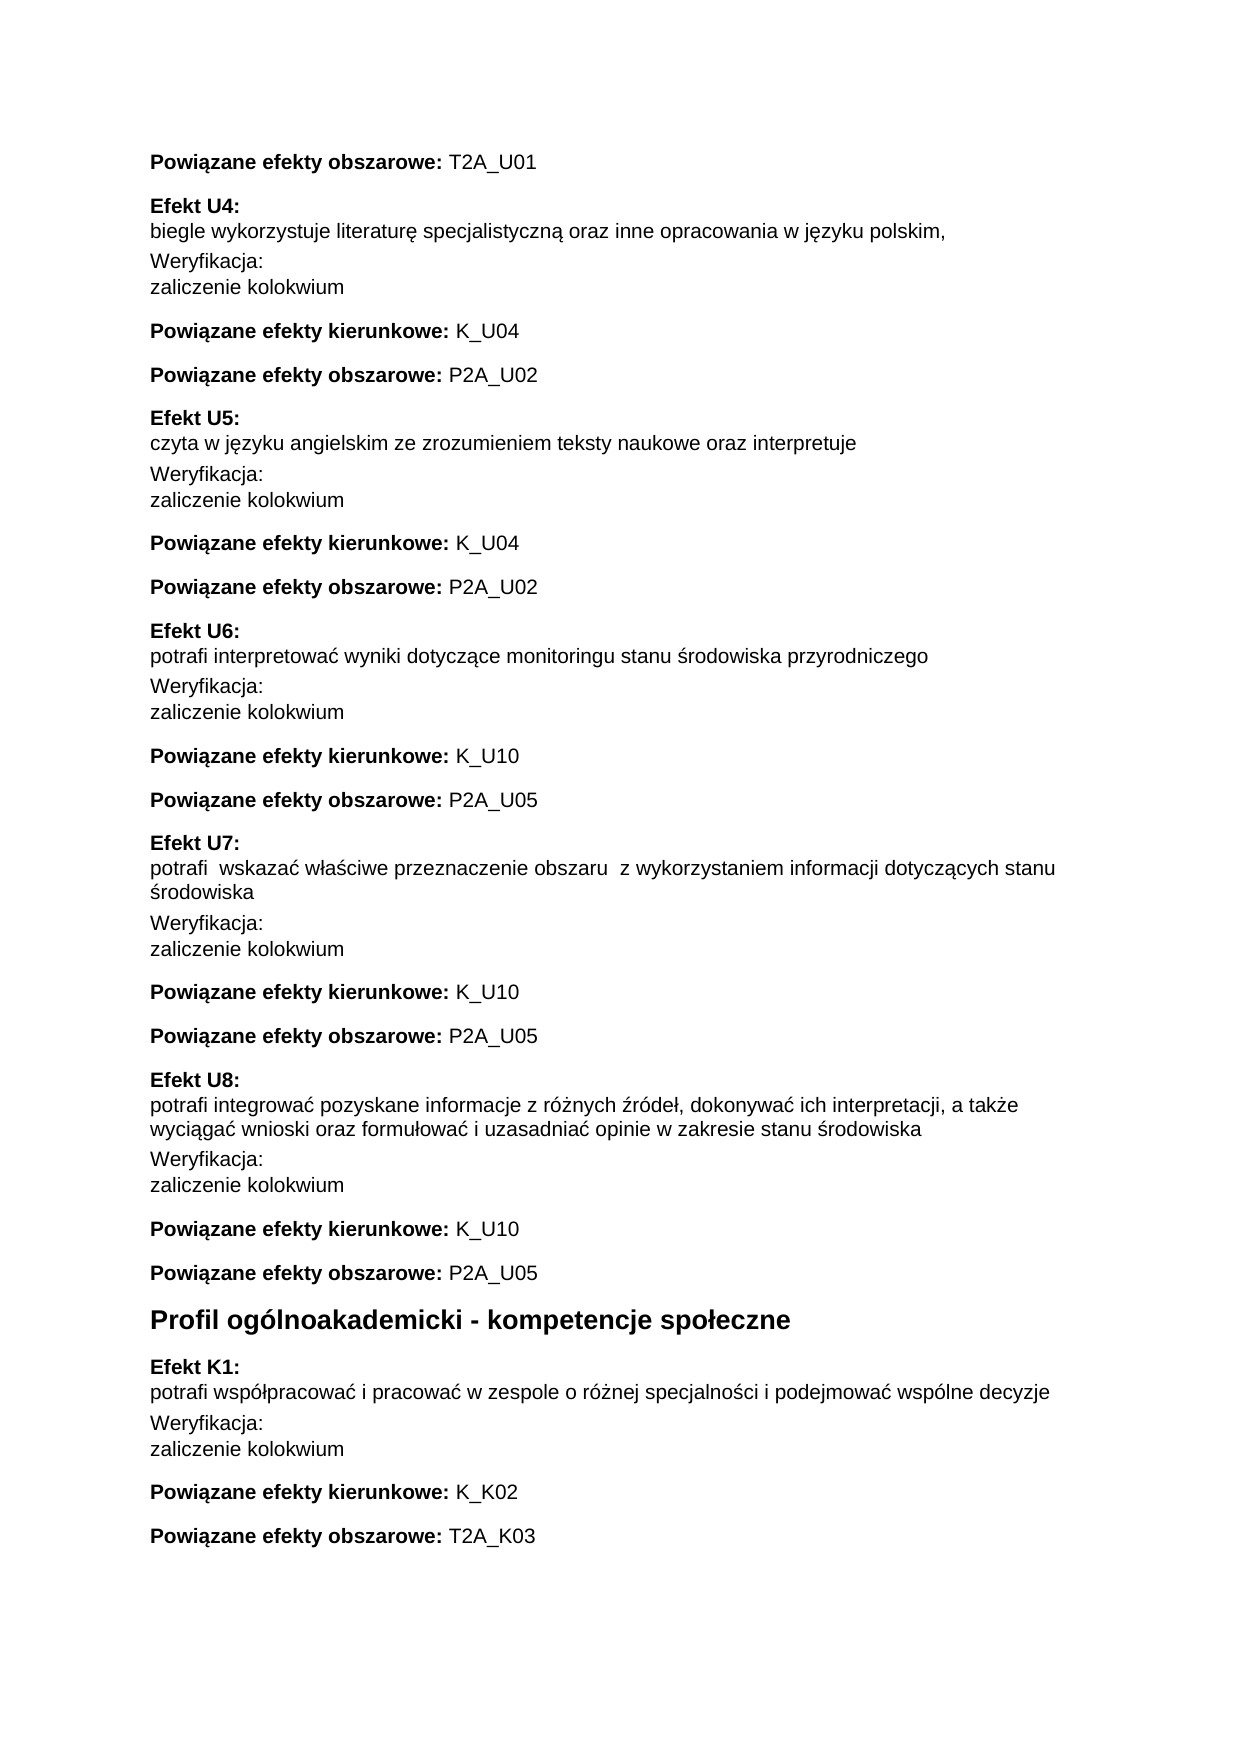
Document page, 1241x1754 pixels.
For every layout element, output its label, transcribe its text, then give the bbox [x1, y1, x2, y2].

text Powiązane efekty obszarowe: P2A_U05 [150, 1260, 1090, 1284]
text Efekt U8: [150, 1068, 1090, 1092]
text potrafi współpracować i pracować w zespole o różnej specjalności i podejmować wspólne decyzje [150, 1380, 1090, 1404]
text Efekt U4: [150, 194, 1090, 218]
text czyta w języku angielskim ze zrozumieniem teksty naukowe oraz interpretuje [150, 431, 1090, 455]
text Powiązane efekty obszarowe: P2A_U05 [150, 787, 1090, 811]
text zaliczenie kolokwium [150, 1173, 1090, 1197]
text Powiązane efekty obszarowe: T2A_U01 [150, 150, 1090, 174]
text zaliczenie kolokwium [150, 487, 1090, 511]
text Weryfikacja: [150, 1147, 1090, 1171]
text Powiązane efekty kierunkowe: K_U10 [150, 980, 1090, 1004]
text Powiązane efekty obszarowe: P2A_U05 [150, 1024, 1090, 1048]
text Weryfikacja: [150, 910, 1090, 934]
subtitle Profil ogólnoakademicki - kompetencje społeczne [150, 1304, 1090, 1335]
text Efekt U5: [150, 406, 1090, 430]
text Powiązane efekty obszarowe: P2A_U02 [150, 575, 1090, 599]
text potrafi wskazać właściwe przeznaczenie obszaru z wykorzystaniem informacji dotyczących stanu środowiska [150, 856, 1090, 904]
text Powiązane efekty kierunkowe: K_U10 [150, 744, 1090, 768]
text potrafi integrować pozyskane informacje z różnych źródeł, dokonywać ich interpretacji, a także wyciągać wnioski oraz formułować i uzasadniać opinie w zakresie stanu środowiska [150, 1093, 1090, 1141]
text Powiązane efekty kierunkowe: K_K02 [150, 1480, 1090, 1504]
text zaliczenie kolokwium [150, 1436, 1090, 1460]
text Powiązane efekty obszarowe: T2A_K03 [150, 1524, 1090, 1548]
text zaliczenie kolokwium [150, 700, 1090, 724]
text potrafi interpretować wyniki dotyczące monitoringu stanu środowiska przyrodniczego [150, 644, 1090, 668]
text Weryfikacja: [150, 674, 1090, 698]
text Efekt K1: [150, 1355, 1090, 1379]
text Weryfikacja: [150, 1410, 1090, 1434]
text Powiązane efekty kierunkowe: K_U10 [150, 1217, 1090, 1241]
text biegle wykorzystuje literaturę specjalistyczną oraz inne opracowania w języku polskim, [150, 219, 1090, 243]
text Weryfikacja: [150, 461, 1090, 485]
text Powiązane efekty kierunkowe: K_U04 [150, 319, 1090, 343]
text Weryfikacja: [150, 249, 1090, 273]
text zaliczenie kolokwium [150, 275, 1090, 299]
text zaliczenie kolokwium [150, 936, 1090, 960]
text Efekt U6: [150, 619, 1090, 643]
text Powiązane efekty kierunkowe: K_U04 [150, 531, 1090, 555]
text Powiązane efekty obszarowe: P2A_U02 [150, 362, 1090, 386]
text Efekt U7: [150, 831, 1090, 855]
